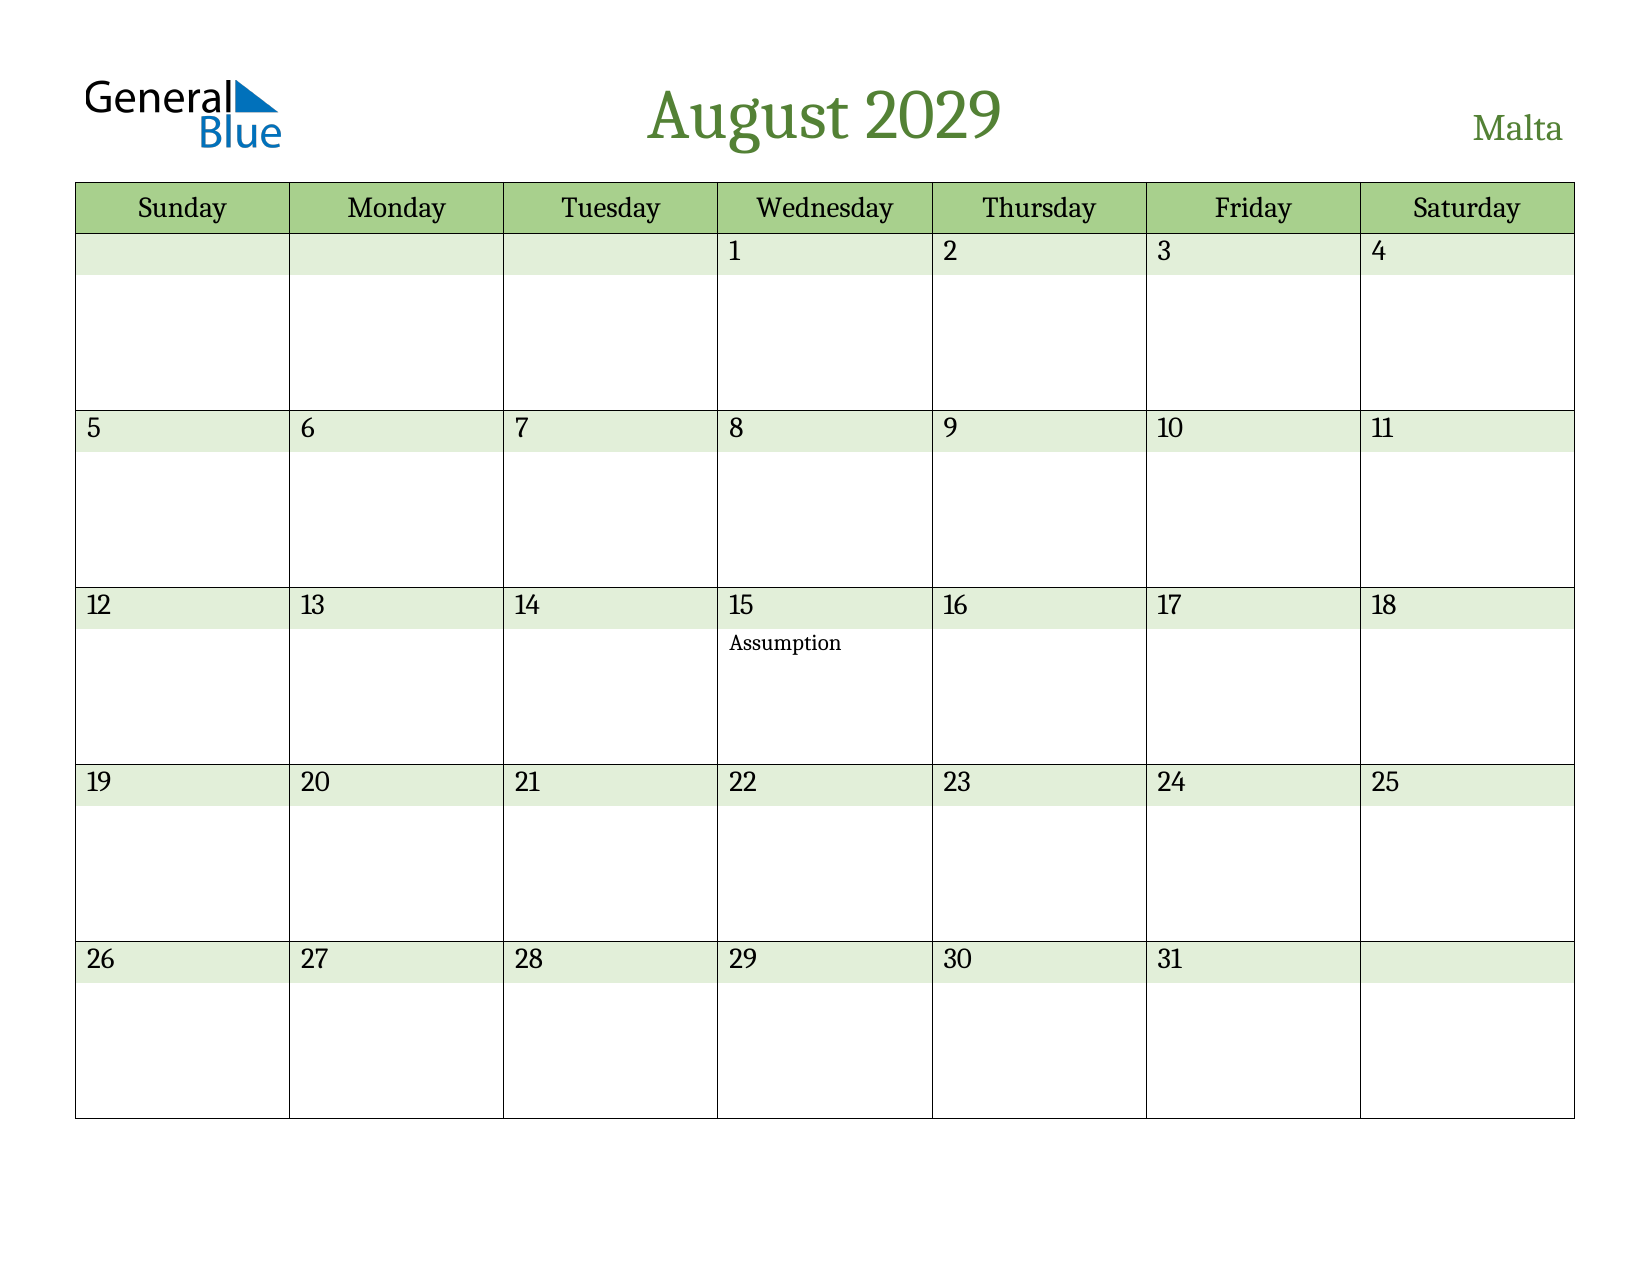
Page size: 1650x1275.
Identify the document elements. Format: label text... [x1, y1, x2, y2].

table_cell [933, 806, 1146, 941]
table_cell Saturday [1361, 183, 1574, 233]
table_cell [718, 275, 932, 410]
table_cell [718, 806, 932, 941]
table_cell [504, 629, 717, 764]
table_cell 26 [76, 942, 289, 983]
table_cell [1361, 629, 1574, 764]
table_cell [1361, 942, 1574, 983]
table_header [76, 75, 503, 182]
table_cell 5 [76, 411, 289, 452]
table_cell [290, 452, 503, 587]
table_cell 6 [290, 411, 503, 452]
table_cell 18 [1361, 588, 1574, 629]
table_cell 10 [1147, 411, 1360, 452]
table_cell 9 [933, 411, 1146, 452]
table_cell [290, 983, 503, 1118]
table_cell [1147, 275, 1360, 410]
table_cell [1147, 629, 1360, 764]
table_cell [933, 629, 1146, 764]
table_cell [76, 806, 289, 941]
table_cell [76, 983, 289, 1118]
table_cell 13 [290, 588, 503, 629]
table_cell [933, 275, 1146, 410]
table_cell 16 [933, 588, 1146, 629]
table_cell [290, 806, 503, 941]
table_header Malta [1146, 75, 1574, 182]
table_cell Tuesday [504, 183, 717, 233]
table_cell 17 [1147, 588, 1360, 629]
table_cell 28 [504, 942, 717, 983]
table_cell [504, 983, 717, 1118]
table_cell [1361, 452, 1574, 587]
table_cell 7 [504, 411, 717, 452]
table_cell Assumption [718, 629, 932, 764]
table_cell 8 [718, 411, 932, 452]
table_cell [76, 275, 289, 410]
table_cell 1 [718, 234, 932, 275]
table_cell [1361, 806, 1574, 941]
table_cell 30 [933, 942, 1146, 983]
table_cell [76, 452, 289, 587]
table_cell [1147, 452, 1360, 587]
table_cell [290, 234, 503, 275]
table_cell [504, 452, 717, 587]
table_cell Wednesday [718, 183, 932, 233]
table_cell 25 [1361, 765, 1574, 806]
table_cell 21 [504, 765, 717, 806]
table_cell Friday [1147, 183, 1360, 233]
table_cell 19 [76, 765, 289, 806]
table_cell Thursday [933, 183, 1146, 233]
table_cell 29 [718, 942, 932, 983]
table_cell [504, 275, 717, 410]
table_cell 11 [1361, 411, 1574, 452]
table_cell [1147, 806, 1360, 941]
table_cell [1361, 983, 1574, 1118]
table_cell 31 [1147, 942, 1360, 983]
picture [86, 80, 281, 148]
table_cell [290, 629, 503, 764]
table_cell [504, 234, 717, 275]
table_cell [76, 629, 289, 764]
table_cell [718, 452, 932, 587]
table_cell [933, 983, 1146, 1118]
table_cell [1147, 983, 1360, 1118]
table_cell Sunday [76, 183, 289, 233]
table_cell [76, 234, 289, 275]
table_cell 14 [504, 588, 717, 629]
table_cell 4 [1361, 234, 1574, 275]
table_cell [933, 452, 1146, 587]
table_cell 27 [290, 942, 503, 983]
table_cell 20 [290, 765, 503, 806]
table_cell [718, 983, 932, 1118]
table_cell 2 [933, 234, 1146, 275]
table_cell 22 [718, 765, 932, 806]
table_cell [1361, 275, 1574, 410]
table_header August 2029 [504, 75, 1146, 182]
table_cell 15 [718, 588, 932, 629]
table_cell [504, 806, 717, 941]
table_cell 12 [76, 588, 289, 629]
table_cell 24 [1147, 765, 1360, 806]
table_cell [290, 275, 503, 410]
table_cell 23 [933, 765, 1146, 806]
table_cell Monday [290, 183, 503, 233]
table_cell 3 [1147, 234, 1360, 275]
